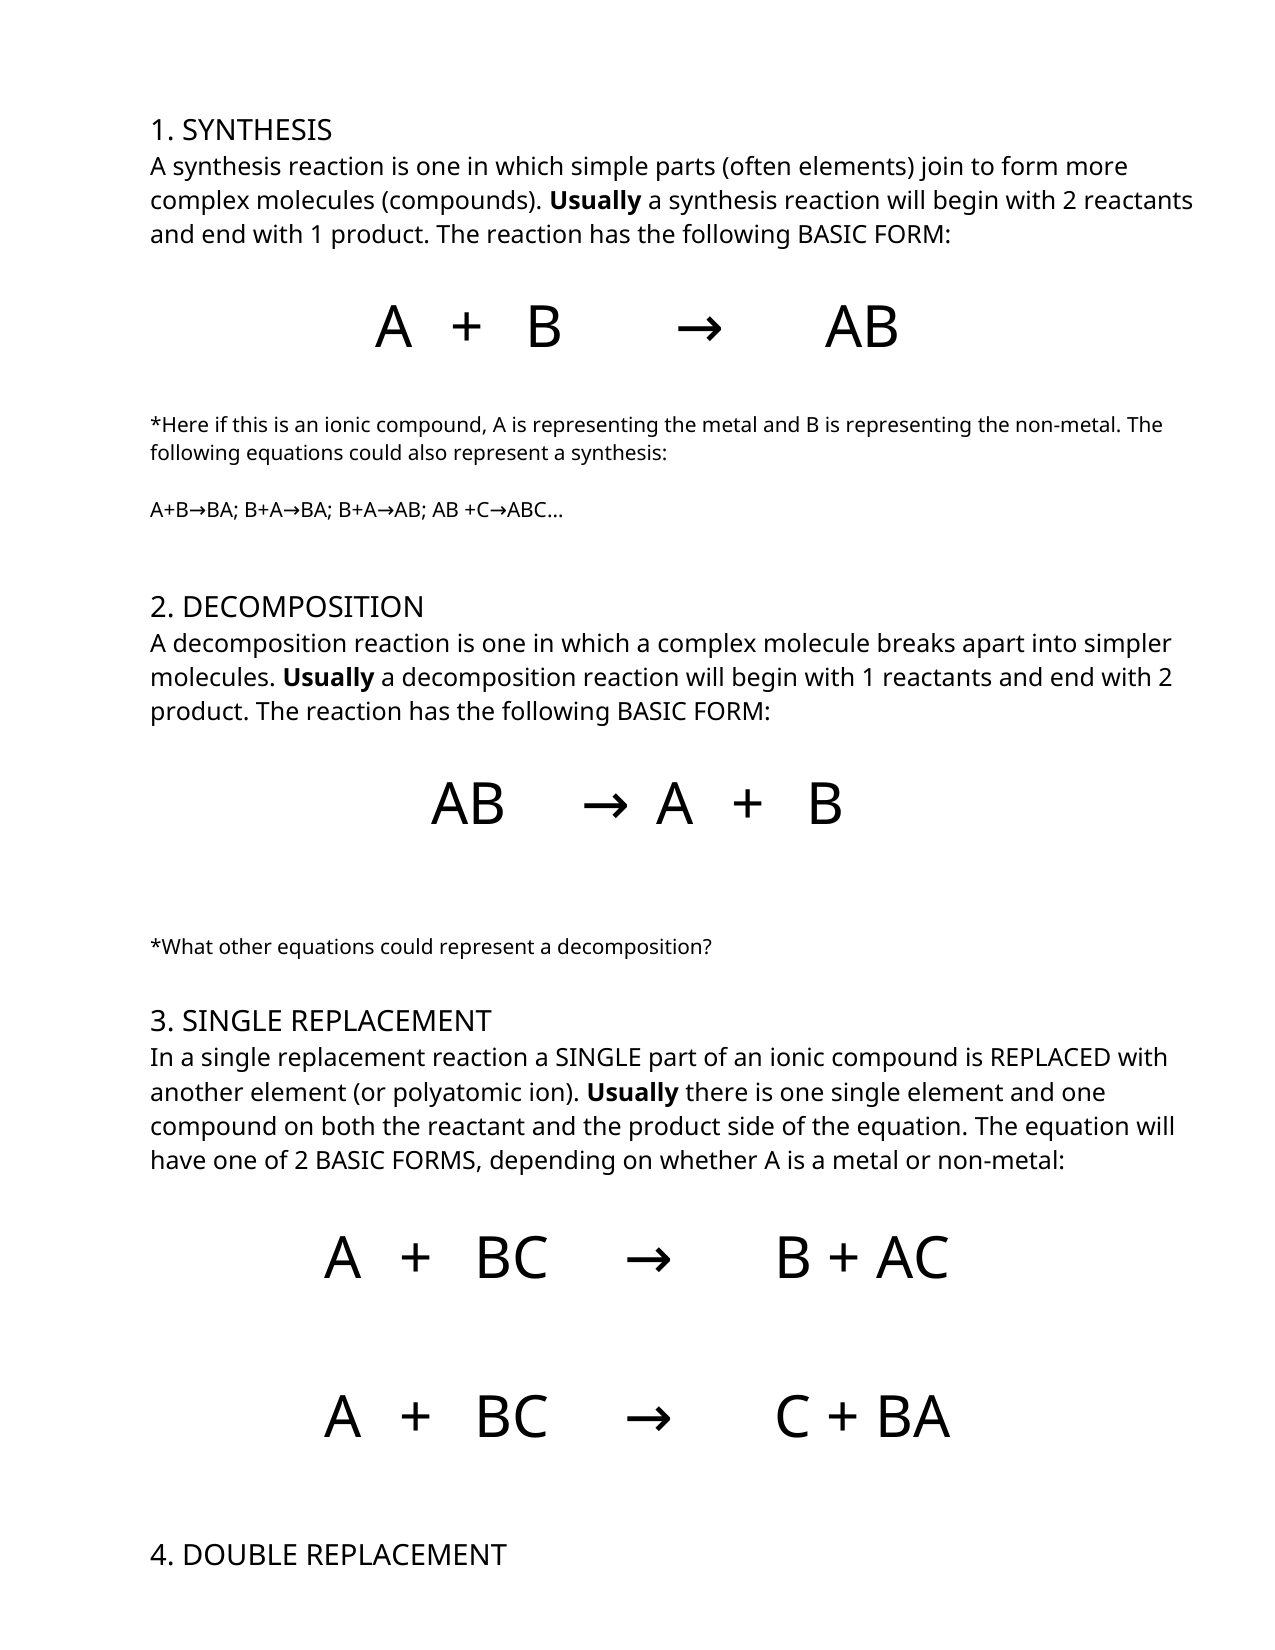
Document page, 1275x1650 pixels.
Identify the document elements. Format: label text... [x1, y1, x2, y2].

text 4. DOUBLE REPLACEMENT [75, 1534, 1200, 1573]
text A+B→BA; B+A→BA; B+A→AB; AB +C→ABC… [75, 495, 1200, 524]
text In a single replacement reaction a SINGLE part of an ionic compound is REPLACED with another element (or polyatomic ion). Usually there is one single element and one compound on both the reactant and the product side of the equation. The equation will have one of 2 BASIC FORMS, depending on whether A is a metal or non-metal: [150, 1040, 1200, 1176]
text A decomposition reaction is one in which a complex molecule breaks apart into simpler molecules. Usually a decomposition reaction will begin with 1 reactants and end with 2 product. The reaction has the following BASIC FORM: [150, 626, 1200, 728]
text AB → A + B [75, 762, 1200, 841]
text A + BC → B + AC [75, 1216, 1200, 1296]
text *What other equations could represent a decomposition? [75, 932, 1200, 961]
text A + B → AB [75, 285, 1200, 364]
text 2. DECOMPOSITION [75, 586, 1200, 626]
text 3. SINGLE REPLACEMENT [75, 1000, 1200, 1040]
text 1. SYNTHESIS [75, 109, 1200, 149]
text *Here if this is an ionic compound, A is representing the metal and B is representing the non-metal. The following equations could also represent a synthesis: [150, 410, 1200, 467]
text A synthesis reaction is one in which simple parts (often elements) join to form more complex molecules (compounds). Usually a synthesis reaction will begin with 2 reactants and end with 1 product. The reaction has the following BASIC FORM: [150, 149, 1200, 251]
text A + BC → C + BA [75, 1375, 1200, 1454]
